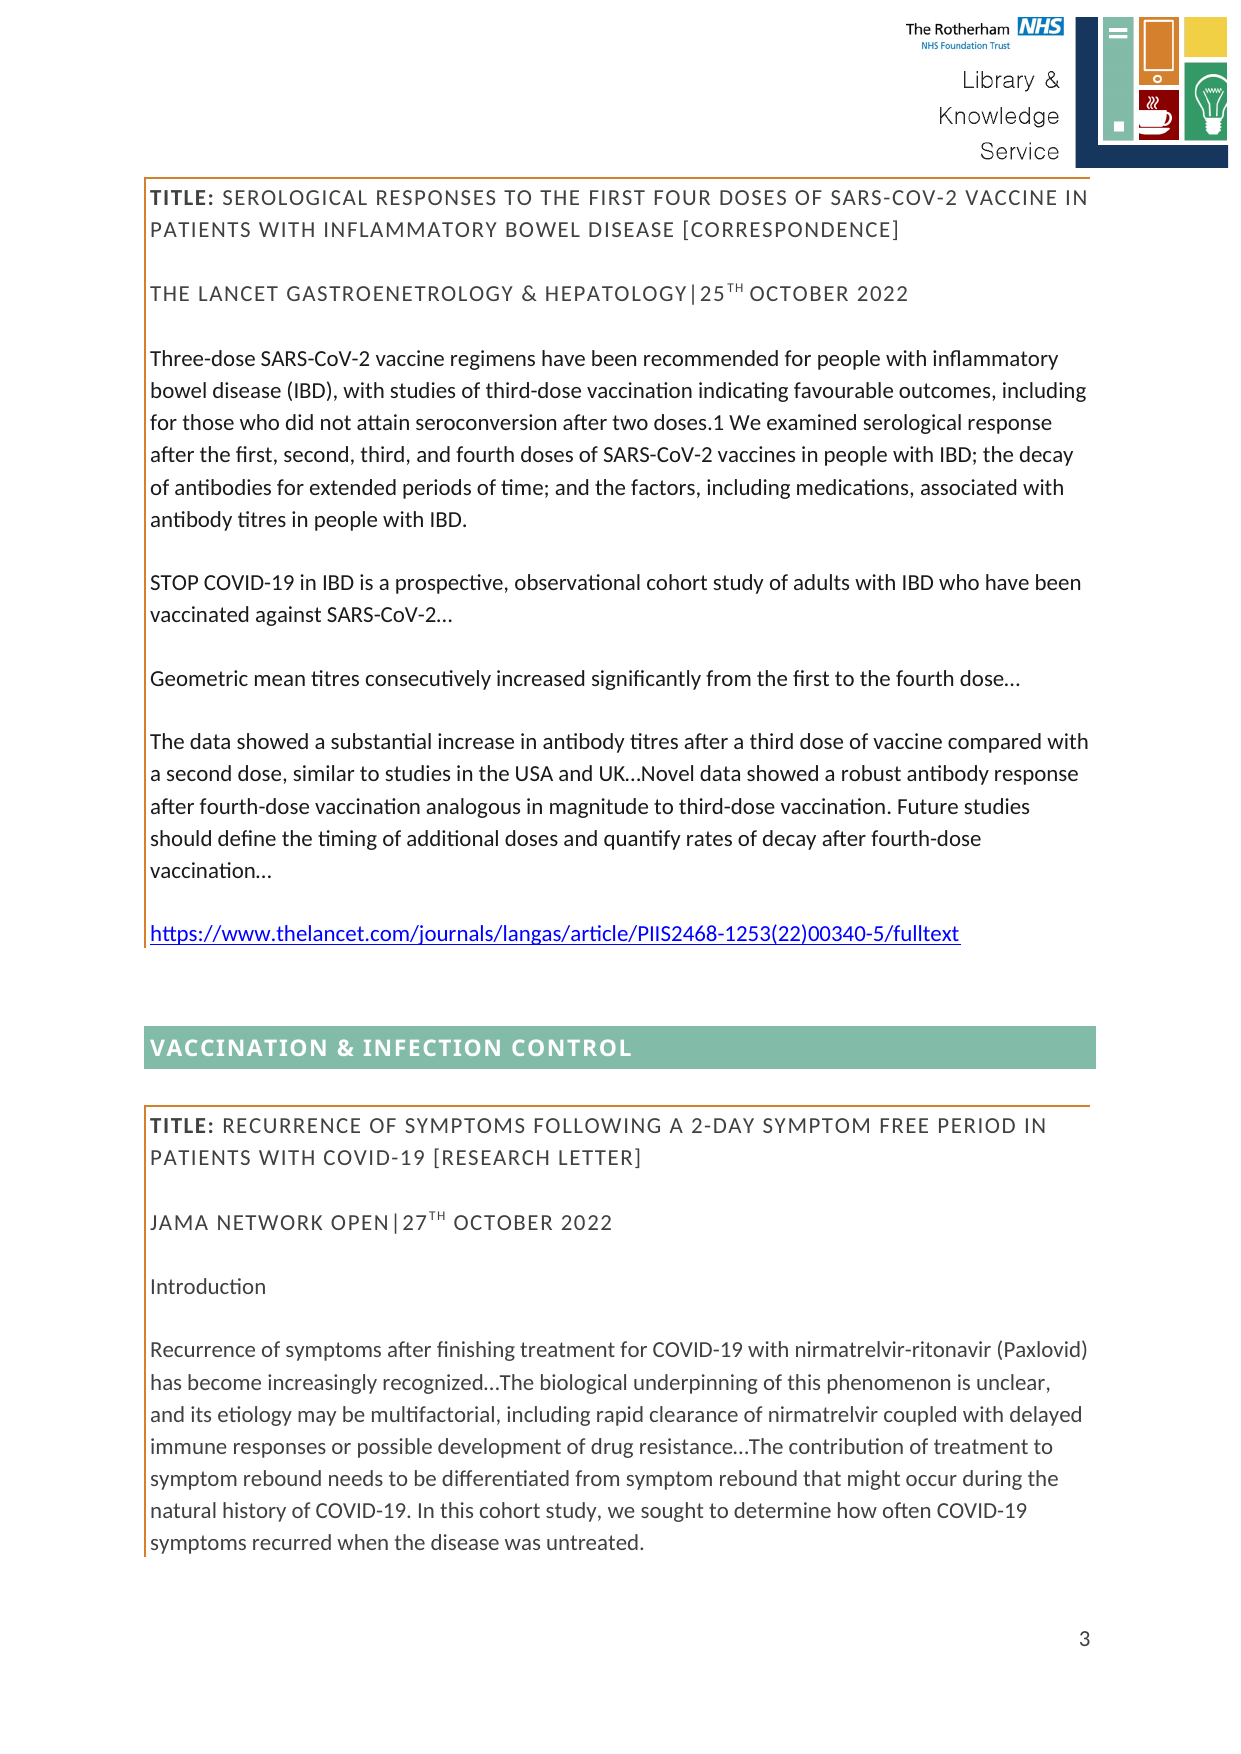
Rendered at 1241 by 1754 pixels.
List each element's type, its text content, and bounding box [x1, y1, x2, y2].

text Geometric mean titres consecutively increased significantly from the first to the fourth dose… [146, 658, 1090, 692]
text title: Recurrence of Symptoms Following a 2-Day Symptom Free Period in Patients With COVID-19 [Research Letter] jama network open|27th october 2022 Introduction [146, 1107, 1090, 1300]
text title: Serological responses to the first four doses of SARS-CoV-2 vaccine in patients with inflammatory boweL disease [Correspondence] the lancet gastroenetrology & hepatology|25th october 2022 Three-dose SARS-CoV-2 vaccine regimens have been recommended for people with inflammatory bowel disease (IBD), with studies of third-dose vaccination indicating favourable outcomes, including for those who did not attain seroconversion after two doses.1 We examined serological response after the first, second, third, and fourth doses of SARS-CoV-2 vaccines in people with IBD; the decay of antibodies for extended periods of time; and the factors, including medications, associated with antibody titres in people with IBD. [146, 179, 1090, 533]
text Recurrence of symptoms after finishing treatment for COVID-19 with nirmatrelvir-ritonavir (Paxlovid) has become increasingly recognized…The biological underpinning of this phenomenon is unclear, and its etiology may be multifactorial, including rapid clearance of nirmatrelvir coupled with delayed immune responses or possible development of drug resistance…The contribution of treatment to symptom rebound needs to be differentiated from symptom rebound that might occur during the natural history of COVID-19. In this cohort study, we sought to determine how often COVID-19 symptoms recurred when the disease was untreated. [146, 1330, 1090, 1557]
text https://www.thelancet.com/journals/langas/article/PIIS2468-1253(22)00340-5/fulltext [146, 914, 1090, 948]
text STOP COVID-19 in IBD is a prospective, observational cohort study of adults with IBD who have been vaccinated against SARS-CoV-2… [146, 563, 1090, 628]
picture [902, 17, 1229, 177]
text VACCINATION & infection control [150, 1032, 1090, 1063]
text The data showed a substantial increase in antibody titres after a third dose of vaccine compared with a second dose, similar to studies in the USA and UK…Novel data showed a robust antibody response after fourth-dose vaccination analogous in magnitude to third-dose vaccination. Future studies should define the timing of additional doses and quantify rates of decay after fourth-dose vaccination… [146, 722, 1090, 884]
